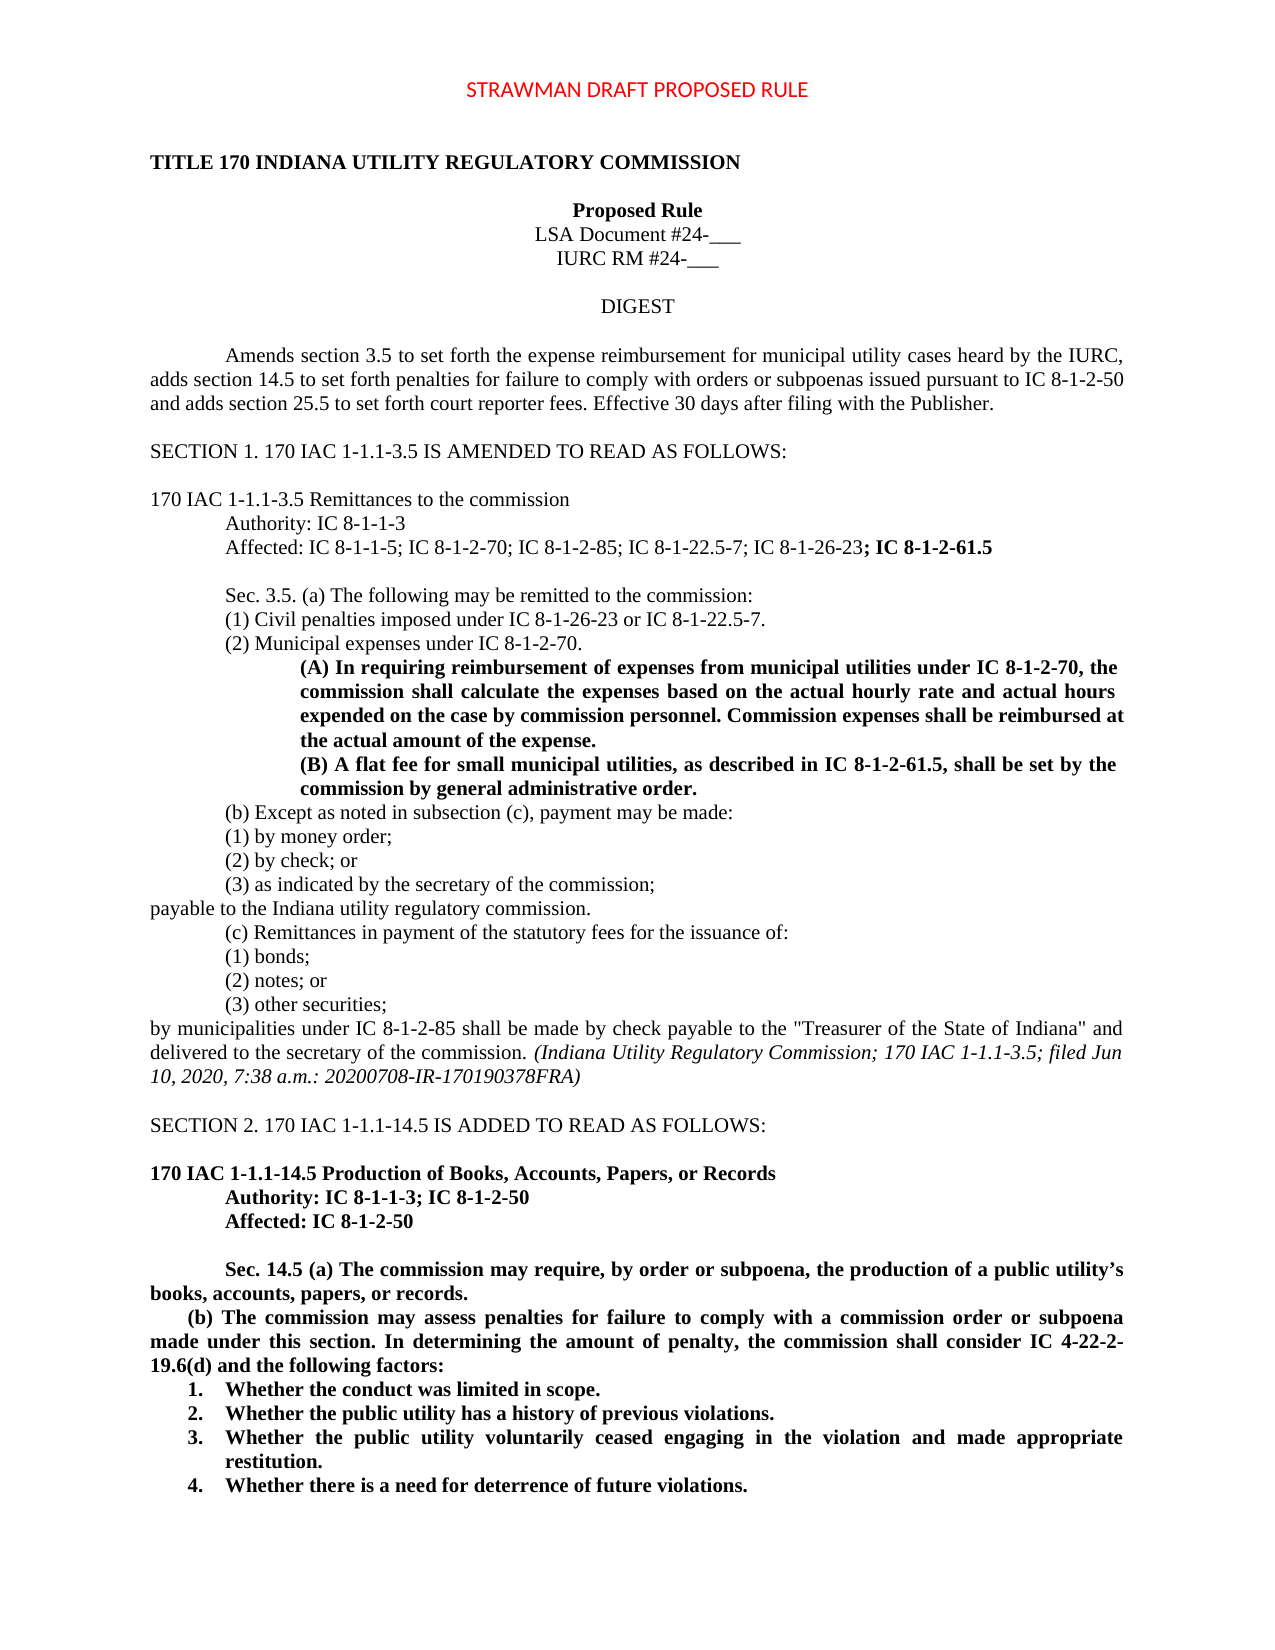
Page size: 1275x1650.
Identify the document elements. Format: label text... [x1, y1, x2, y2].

text Sec. 3.5. (a) The following may be remitted to the commission: [150, 583, 1125, 607]
text TITLE 170 INDIANA UTILITY REGULATORY COMMISSION [150, 150, 1125, 174]
text 170 IAC 1-1.1-3.5 Remittances to the commission [150, 487, 1125, 511]
text SECTION 1. 170 IAC 1-1.1-3.5 IS AMENDED TO READ AS FOLLOWS: [150, 439, 1125, 463]
text (1) Civil penalties imposed under IC 8-1-26-23 or IC 8-1-22.5-7. [225, 607, 1125, 631]
text LSA Document #24-___ [150, 222, 1125, 246]
text payable to the Indiana utility regulatory commission. [150, 896, 1125, 920]
text (1) by money order; [225, 824, 1125, 848]
text Sec. 14.5 (a) The commission may require, by order or subpoena, the production of a public utility’s books, accounts, papers, or records. [150, 1257, 1125, 1305]
text (B) A flat fee for small municipal utilities, as described in IC 8-1-2-61.5, shall be set by the commission by general administrative order. [225, 752, 1125, 800]
text (2) notes; or [225, 968, 1125, 992]
text Affected: IC 8-1-2-50 [150, 1209, 1125, 1233]
text (2) by check; or [225, 848, 1125, 872]
text 170 IAC 1-1.1-14.5 Production of Books, Accounts, Papers, or Records [150, 1161, 1125, 1185]
text by municipalities under IC 8-1-2-85 shall be made by check payable to the "Treasurer of the State of Indiana" and delivered to the secretary of the commission. (Indiana Utility Regulatory Commission; 170 IAC 1-1.1-3.5; filed Jun 10, 2020, 7:38 a.m.: 20200708-IR-170190378FRA) [150, 1016, 1125, 1088]
text Authority: IC 8-1-1-3; IC 8-1-2-50 [150, 1185, 1125, 1209]
text (c) Remittances in payment of the statutory fees for the issuance of: [150, 920, 1125, 944]
list Whether the conduct was limited in scope. [187, 1377, 1125, 1401]
list Whether the public utility voluntarily ceased engaging in the violation and made appropriate restitution. [187, 1425, 1125, 1473]
text DIGEST [150, 294, 1125, 318]
text SECTION 2. 170 IAC 1-1.1-14.5 IS ADDED TO READ AS FOLLOWS: [150, 1112, 1125, 1137]
text (1) bonds; [225, 944, 1125, 968]
text (2) Municipal expenses under IC 8-1-2-70. [225, 631, 1125, 655]
text Amends section 3.5 to set forth the expense reimbursement for municipal utility cases heard by the IURC, adds section 14.5 to set forth penalties for failure to comply with orders or subpoenas issued pursuant to IC 8-1-2-50 and adds section 25.5 to set forth court reporter fees. Effective 30 days after filing with the Publisher. [150, 342, 1125, 415]
text Authority: IC 8-1-1-3 [150, 511, 1125, 535]
text (3) other securities; [225, 992, 1125, 1016]
text Affected: IC 8-1-1-5; IC 8-1-2-70; IC 8-1-2-85; IC 8-1-22.5-7; IC 8-1-26-23; IC 8-1-2-61.5 [150, 535, 1125, 559]
text (3) as indicated by the secretary of the commission; [225, 872, 1125, 896]
text Proposed Rule [150, 198, 1125, 222]
list Whether the public utility has a history of previous violations. [187, 1401, 1125, 1425]
text IURC RM #24-___ [150, 246, 1125, 270]
text (b) The commission may assess penalties for failure to comply with a commission order or subpoena made under this section. In determining the amount of penalty, the commission shall consider IC 4-22-2-19.6(d) and the following factors: [150, 1305, 1125, 1377]
text (b) Except as noted in subsection (c), payment may be made: [150, 800, 1125, 824]
list Whether there is a need for deterrence of future violations. [187, 1473, 1125, 1497]
text (A) In requiring reimbursement of expenses from municipal utilities under IC 8-1-2-70, the commission shall calculate the expenses based on the actual hourly rate and actual hours expended on the case by commission personnel. Commission expenses shall be reimbursed at the actual amount of the expense. [225, 655, 1125, 752]
